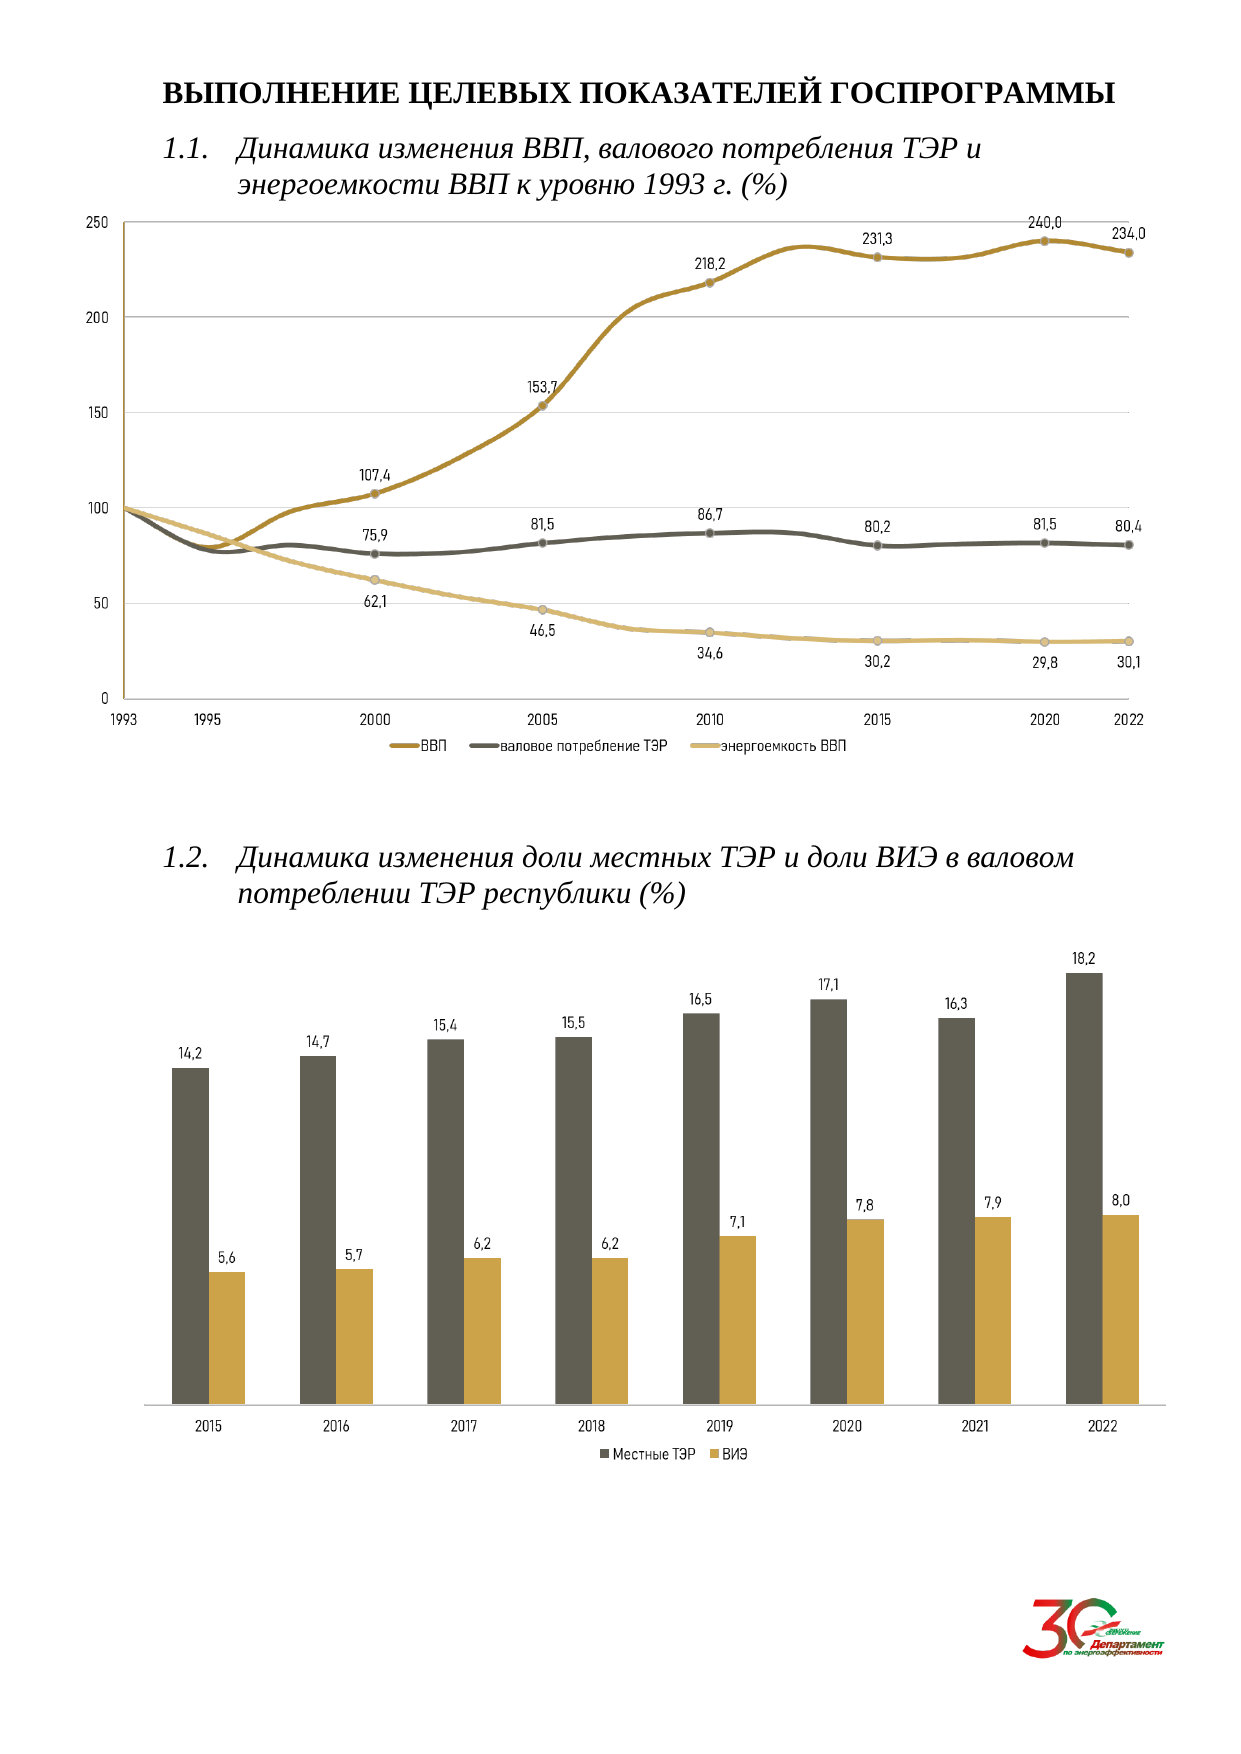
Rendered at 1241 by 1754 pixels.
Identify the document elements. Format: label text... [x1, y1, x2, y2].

list Динамика изменения ВВП, валового потребления ТЭР и энергоемкости ВВП к уровню 1993 г. (%) [162, 129, 1167, 201]
list Динамика изменения доли местных ТЭР и доли ВИЭ в валовом потреблении ТЭР республики (%) [162, 839, 1167, 910]
picture [73, 910, 1241, 1475]
text ВЫПОЛНЕНИЕ ЦЕЛЕВЫХ ПОКАЗАТЕЛЕЙ ГОСПРОГРАММЫ [162, 74, 1167, 110]
picture [73, 201, 1160, 767]
picture [1020, 1576, 1167, 1681]
